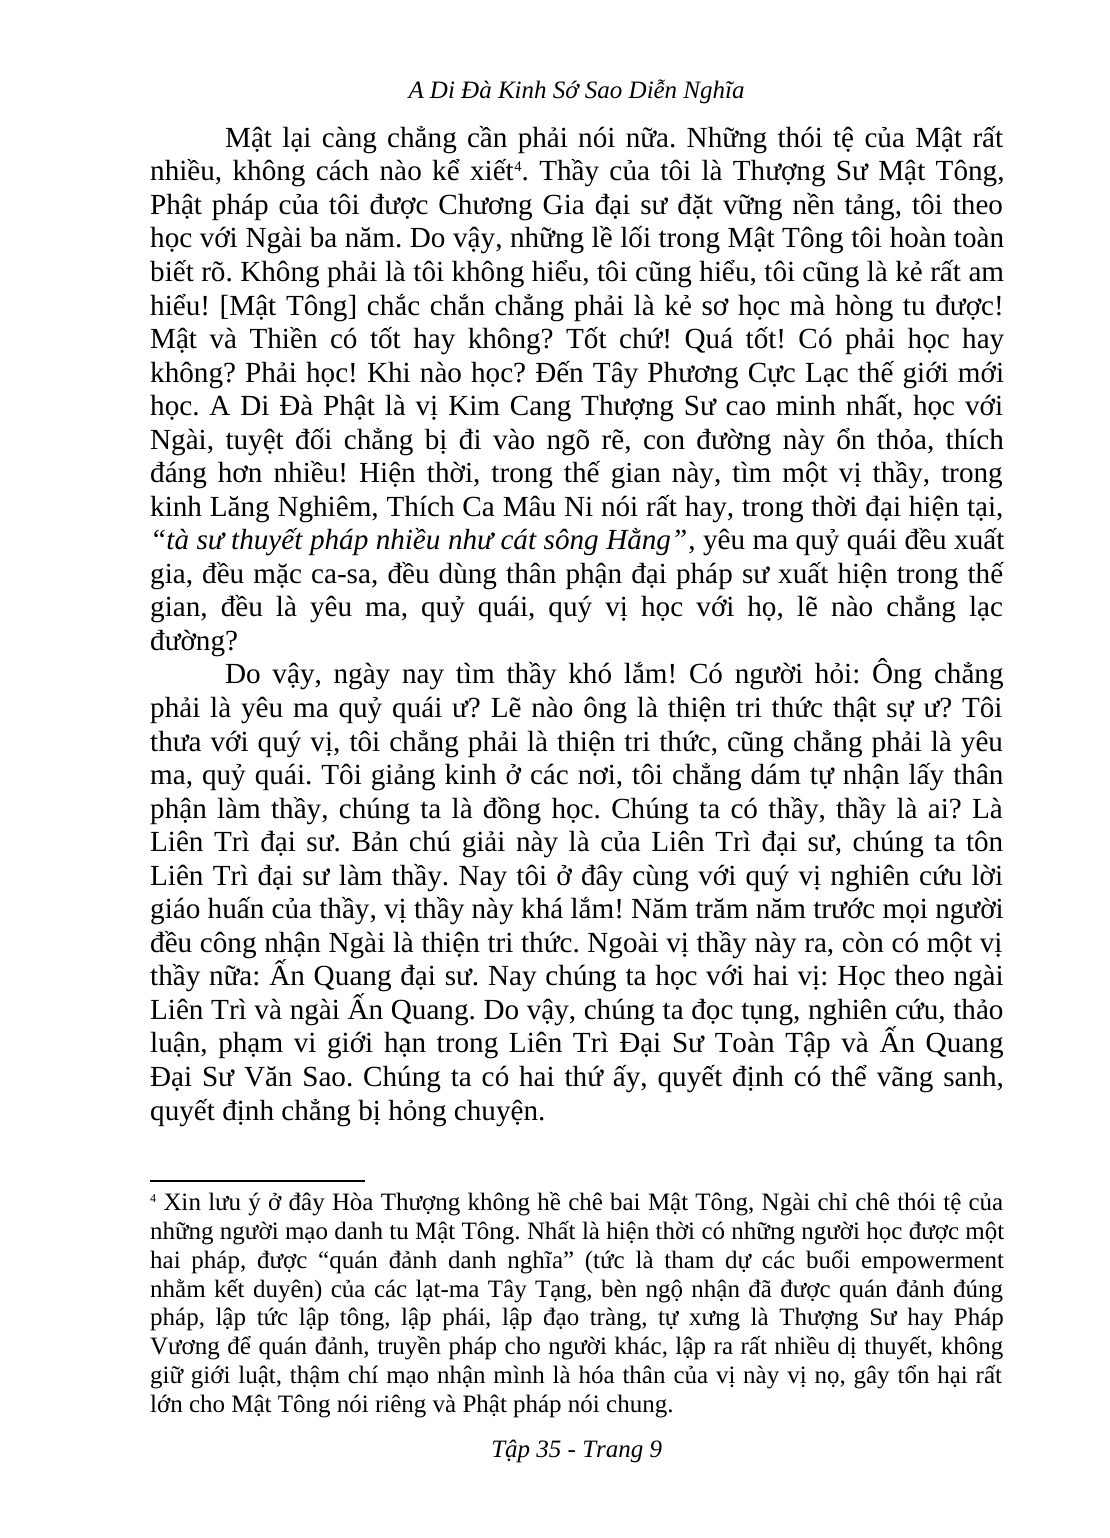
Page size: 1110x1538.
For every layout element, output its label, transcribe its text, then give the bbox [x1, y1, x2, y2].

text Mật lại càng chẳng cần phải nói nữa. Những thói tệ của Mật rất nhiều, không cách nào kể xiết. Thầy của tôi là Thượng Sư Mật Tông, Phật pháp của tôi được Chương Gia đại sư đặt vững nền tảng, tôi theo học với Ngài ba năm. Do vậy, những lề lối trong Mật Tông tôi hoàn toàn biết rõ. Không phải là tôi không hiểu, tôi cũng hiểu, tôi cũng là kẻ rất am hiểu! [Mật Tông] chắc chắn chẳng phải là kẻ sơ học mà hòng tu được! Mật và Thiền có tốt hay không? Tốt chứ! Quá tốt! Có phải học hay không? Phải học! Khi nào học? Đến Tây Phương Cực Lạc thế giới mới học. A Di Đà Phật là vị Kim Cang Thượng Sư cao minh nhất, học với Ngài, tuyệt đối chẳng bị đi vào ngõ rẽ, con đường này ổn thỏa, thích đáng hơn nhiều! Hiện thời, trong thế gian này, tìm một vị thầy, trong kinh Lăng Nghiêm, Thích Ca Mâu Ni nói rất hay, trong thời đại hiện tại, “tà sư thuyết pháp nhiều như cát sông Hằng”, yêu ma quỷ quái đều xuất gia, đều mặc ca-sa, đều dùng thân phận đại pháp sư xuất hiện trong thế gian, đều là yêu ma, quỷ quái, quý vị học với họ, lẽ nào chẳng lạc đường? [150, 120, 1005, 657]
text Do vậy, ngày nay tìm thầy khó lắm! Có người hỏi: Ông chẳng phải là yêu ma quỷ quái ư? Lẽ nào ông là thiện tri thức thật sự ư? Tôi thưa với quý vị, tôi chẳng phải là thiện tri thức, cũng chẳng phải là yêu ma, quỷ quái. Tôi giảng kinh ở các nơi, tôi chẳng dám tự nhận lấy thân phận làm thầy, chúng ta là đồng học. Chúng ta có thầy, thầy là ai? Là Liên Trì đại sư. Bản chú giải này là của Liên Trì đại sư, chúng ta tôn Liên Trì đại sư làm thầy. Nay tôi ở đây cùng với quý vị nghiên cứu lời giáo huấn của thầy, vị thầy này khá lắm! Năm trăm năm trước mọi người đều công nhận Ngài là thiện tri thức. Ngoài vị thầy này ra, còn có một vị thầy nữa: Ấn Quang đại sư. Nay chúng ta học với hai vị: Học theo ngài Liên Trì và ngài Ấn Quang. Do vậy, chúng ta đọc tụng, nghiên cứu, thảo luận, phạm vi giới hạn trong Liên Trì Đại Sư Toàn Tập và Ấn Quang Đại Sư Văn Sao. Chúng ta có hai thứ ấy, quyết định có thể vãng sanh, quyết định chẳng bị hỏng chuyện. [150, 657, 1005, 1126]
